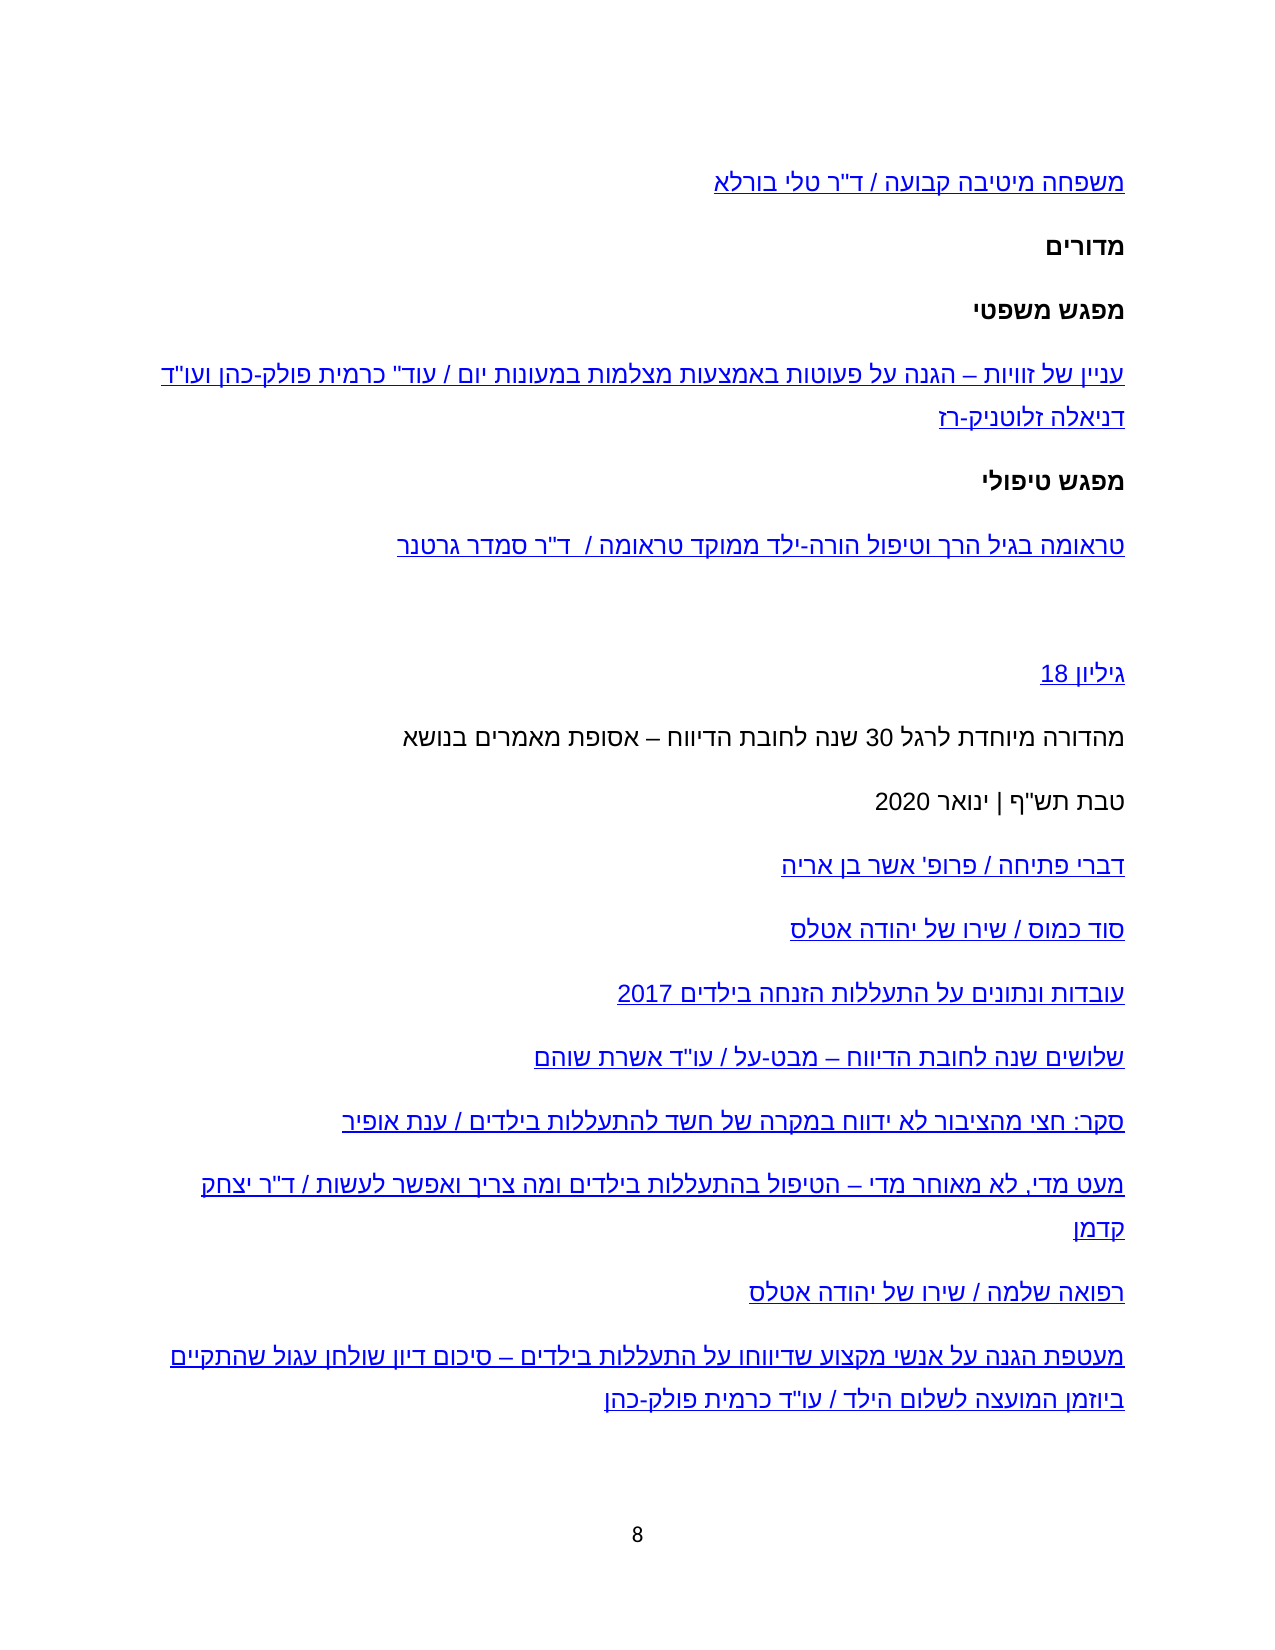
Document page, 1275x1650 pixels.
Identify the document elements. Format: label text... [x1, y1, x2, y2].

text מדורים [150, 232, 1125, 261]
text עניין של זוויות – הגנה על פעוטות באמצעות מצלמות במעונות יום / עוד" כרמית פולק-כהן ועו"ד דניאלה זלוטניק-רז [150, 360, 1125, 432]
text שלושים שנה לחובת הדיווח – מבט-על / עו"ד אשרת שוהם [150, 1042, 1125, 1071]
text מהדורה מיוחדת לרגל 30 שנה לחובת הדיווח – אסופת מאמרים בנושא [150, 723, 1125, 751]
text משפחה מיטיבה קבועה / ד"ר טלי בורלא [150, 168, 1125, 197]
text טבת תש"ף | ינואר 2020 [150, 787, 1125, 815]
text מפגש משפטי [150, 296, 1125, 324]
text סוד כמוס / שירו של יהודה אטלס [150, 914, 1125, 943]
text מעטפת הגנה על אנשי מקצוע שדיווחו על התעללות בילדים – סיכום דיון שולחן עגול שהתקיים ביוזמן המועצה לשלום הילד / עו"ד כרמית פולק-כהן [150, 1341, 1125, 1413]
text טראומה בגיל הרך וטיפול הורה-ילד ממוקד טראומה / ד"ר סמדר גרטנר [150, 531, 1125, 559]
text רפואה שלמה / שירו של יהודה אטלס [150, 1277, 1125, 1306]
text דברי פתיחה / פרופ' אשר בן אריה [150, 851, 1125, 879]
text מעט מדי, לא מאוחר מדי – הטיפול בהתעללות בילדים ומה צריך ואפשר לעשות / ד"ר יצחק קדמן [150, 1170, 1125, 1242]
text מפגש טיפולי [150, 467, 1125, 496]
text סקר: חצי מהציבור לא ידווח במקרה של חשד להתעללות בילדים / ענת אופיר [150, 1106, 1125, 1135]
text עובדות ונתונים על התעללות הזנחה בילדים 2017 [150, 978, 1125, 1007]
text גיליון 18 [150, 659, 1125, 687]
